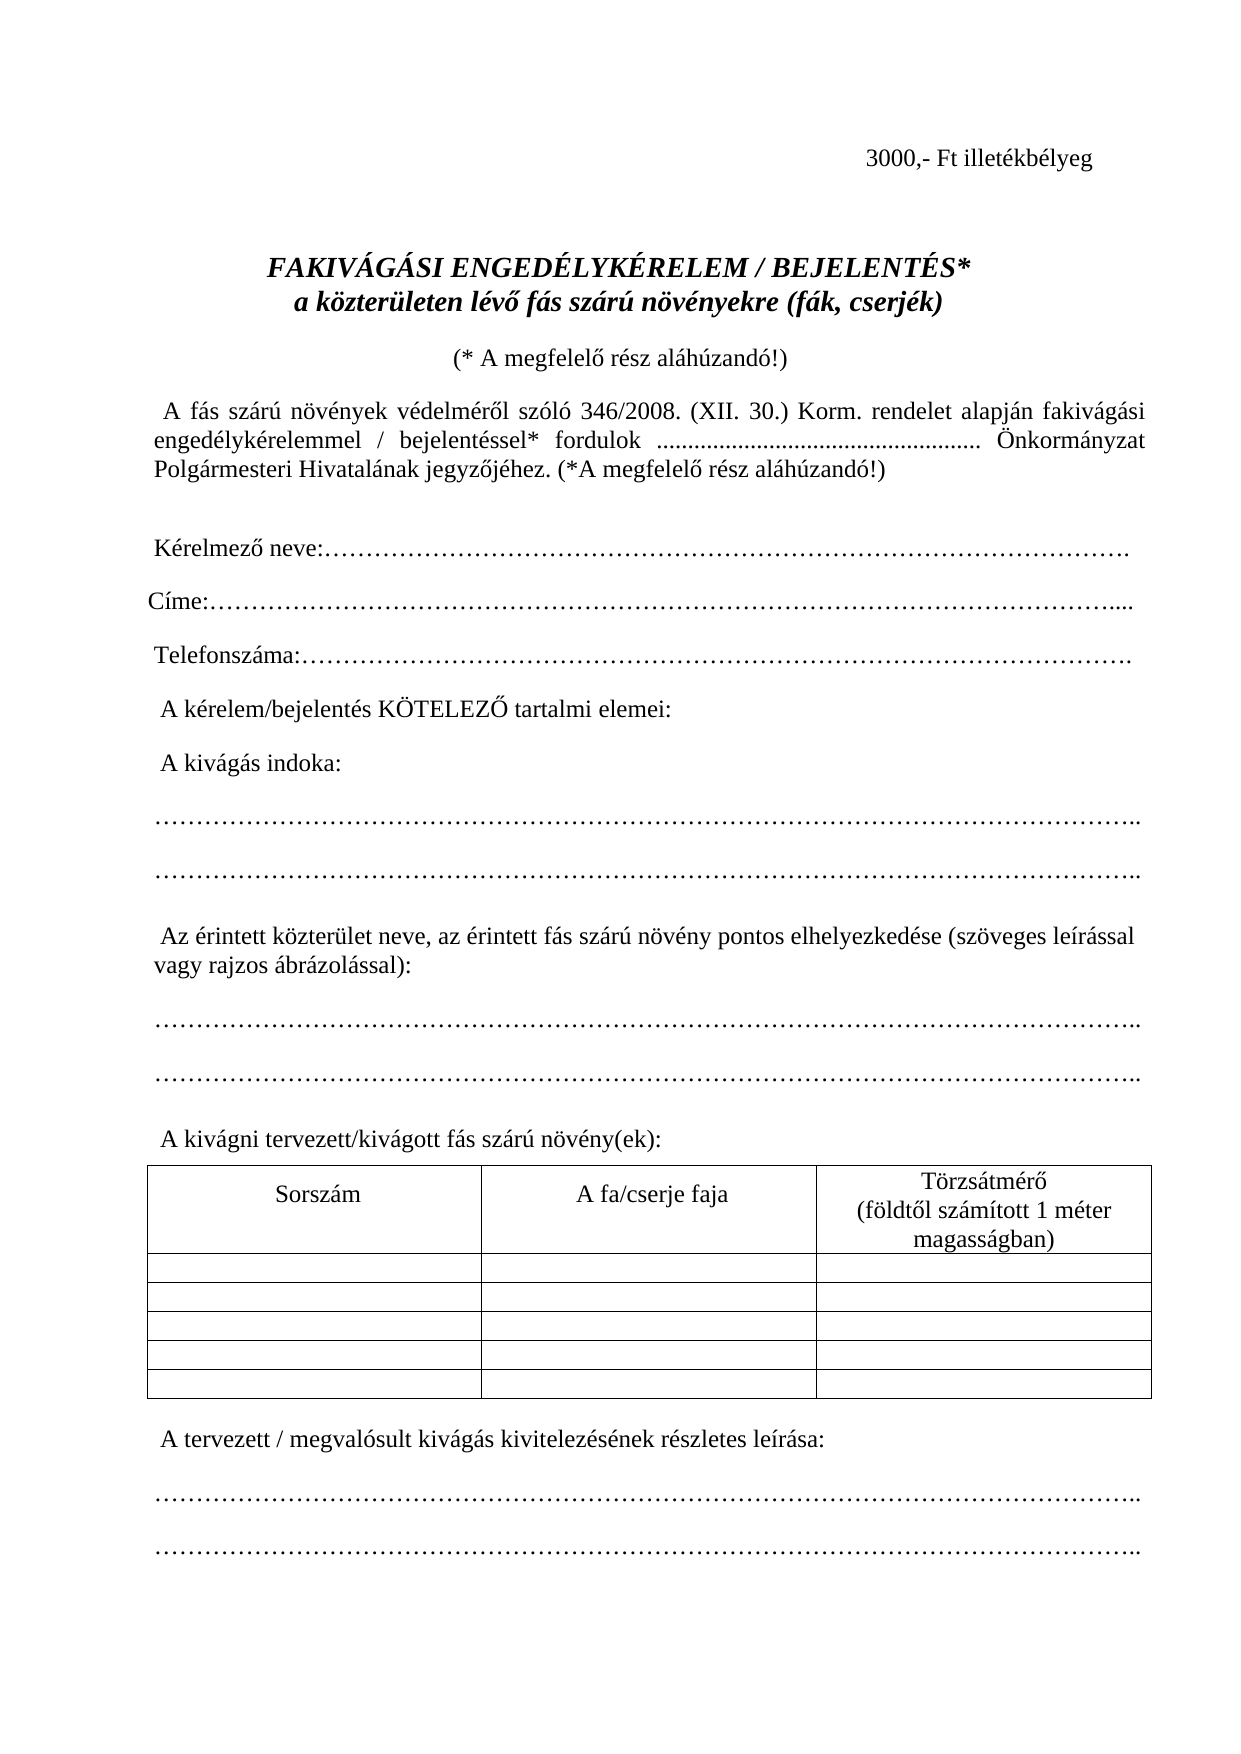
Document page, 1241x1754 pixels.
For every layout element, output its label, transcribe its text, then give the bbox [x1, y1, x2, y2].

text (* A megfelelő rész aláhúzandó!) [148, 343, 1093, 371]
text 3000,- Ft illetékbélyeg [148, 143, 1093, 172]
table_cell [817, 1283, 1151, 1311]
table_cell A kivágni tervezett/kivágott fás szárú növény(ek): [148, 1099, 1152, 1165]
table_cell [148, 1283, 481, 1311]
table_cell [482, 1254, 816, 1282]
table_cell [148, 1341, 481, 1369]
table_cell [482, 1312, 816, 1340]
table_cell [148, 1254, 481, 1282]
table_cell A fa/cserje faja [482, 1166, 816, 1252]
table_cell [148, 1312, 481, 1340]
table_cell [148, 1370, 481, 1398]
table_cell [817, 1312, 1151, 1340]
table_cell Sorszám [148, 1166, 481, 1252]
table_cell Kérelmező neve:……………………………………………………………………………………. Címe:……………………………………………………………………………………………….... Telefonszáma:………………………………………………………………………………………. A kérelem/bejelentés KÖTELEZŐ tartalmi elemei: [148, 508, 1152, 723]
table_cell [817, 1370, 1151, 1398]
table_cell [482, 1370, 816, 1398]
table_cell [817, 1254, 1151, 1282]
table_cell Törzsátmérő (földtől számított 1 méter magasságban) [817, 1166, 1151, 1252]
table_cell A tervezett / megvalósult kivágás kivitelezésének részletes leírása: ……………………………………………………………………………………………………….. ……………………………………………………………………………………………………….. [148, 1399, 1152, 1573]
table_header A fás szárú növények védelméről szóló 346/2008. (XII. 30.) Korm. rendelet alapján fakivágási engedélykérelemmel / bejelentéssel* fordulok .................................................... Önkormányzat Polgármesteri Hivatalának jegyzőjéhez. (*A megfelelő rész aláhúzandó!) [148, 396, 1152, 508]
table_cell [482, 1283, 816, 1311]
table_cell [817, 1341, 1151, 1369]
table_cell [482, 1341, 816, 1369]
table_cell A kivágás indoka: ……………………………………………………………………………………………………….. ……………………………………………………………………………………………………….. [148, 723, 1152, 896]
text FAKIVÁGÁSI ENGEDÉLYKÉRELEM / BEJELENTÉS* a közterületen lévő fás szárú növényekre (fák, cserjék) [148, 251, 1093, 318]
table_cell Az érintett közterület neve, az érintett fás szárú növény pontos elhelyezkedése (szöveges leírással vagy rajzos ábrázolással): ……………………………………………………………………………………………………….. ……………………………………………………………………………………………………….. [148, 896, 1152, 1099]
